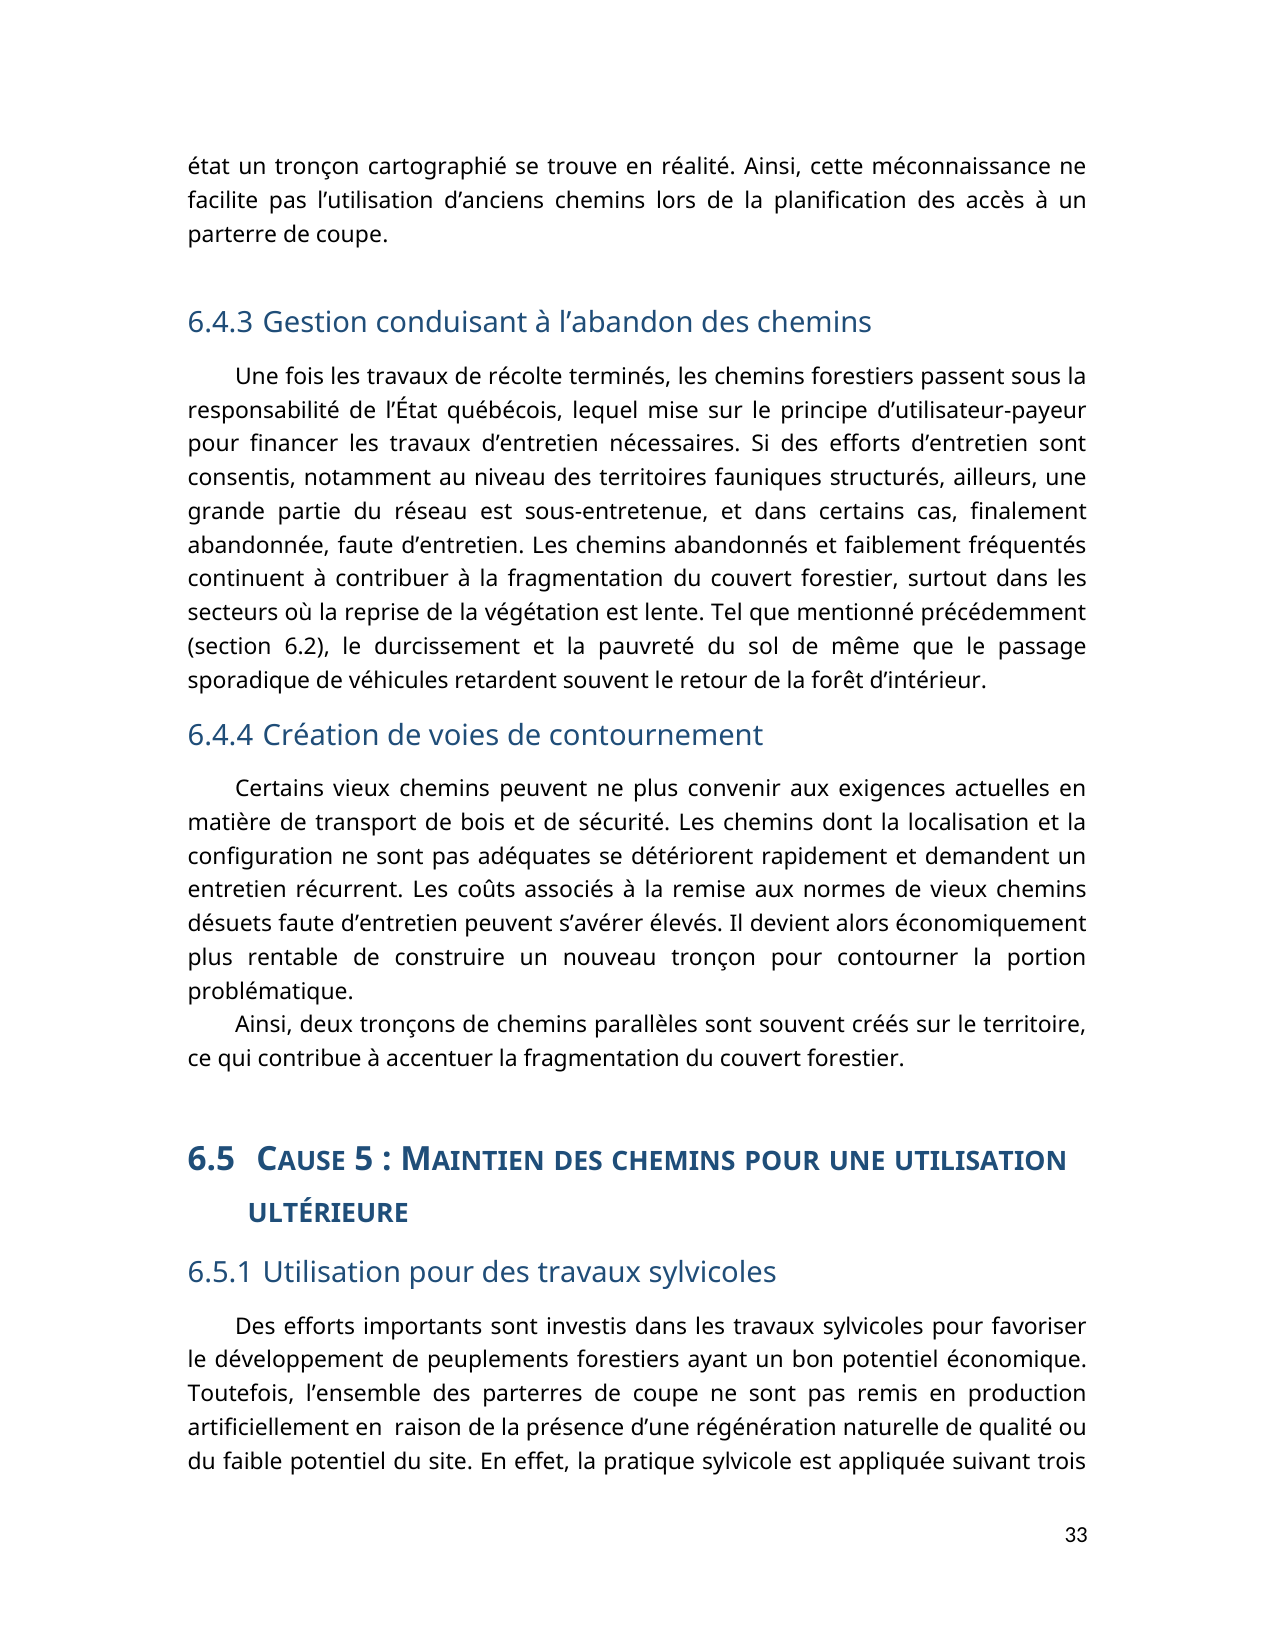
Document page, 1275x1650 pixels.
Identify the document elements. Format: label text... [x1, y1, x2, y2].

text Ainsi, deux tronçons de chemins parallèles sont souvent créés sur le territoire, ce qui contribue à accentuer la fragmentation du couvert forestier. [187, 1008, 1087, 1073]
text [187, 150, 1087, 249]
text Une fois les travaux de récolte terminés, les chemins forestiers passent sous la responsabilité de l’État québécois, lequel mise sur le principe d’utilisateur-payeur pour financer les travaux d’entretien nécessaires. Si des efforts d’entretien sont consentis, notamment au niveau des territoires fauniques structurés, ailleurs, une grande partie du réseau est sous-entretenue, et dans certains cas, finalement abandonnée, faute d’entretien. Les chemins abandonnés et faiblement fréquentés continuent à contribuer à la fragmentation du couvert forestier, surtout dans les secteurs où la reprise de la végétation est lente. Tel que mentionné précédemment (section 6.2), le durcissement et la pauvreté du sol de même que le passage sporadique de véhicules retardent souvent le retour de la forêt d’intérieur. [187, 360, 1087, 695]
text Certains vieux chemins peuvent ne plus convenir aux exigences actuelles en matière de transport de bois et de sécurité. Les chemins dont la localisation et la configuration ne sont pas adéquates se détériorent rapidement et demandent un entretien récurrent. Les coûts associés à la remise aux normes de vieux chemins désuets faute d’entretien peuvent s’avérer élevés. Il devient alors économiquement plus rentable de construire un nouveau tronçon pour contourner la portion problématique. [187, 772, 1087, 1006]
subtitle Utilisation pour des travaux sylvicoles [187, 1251, 1087, 1291]
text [187, 1309, 1087, 1476]
subtitle Création de voies de contournement [187, 714, 1087, 754]
subtitle Gestion conduisant à l’abandon des chemins [187, 302, 1087, 341]
subtitle Cause 5 : Maintien des chemins pour une utilisation ultérieure [187, 1134, 1087, 1232]
